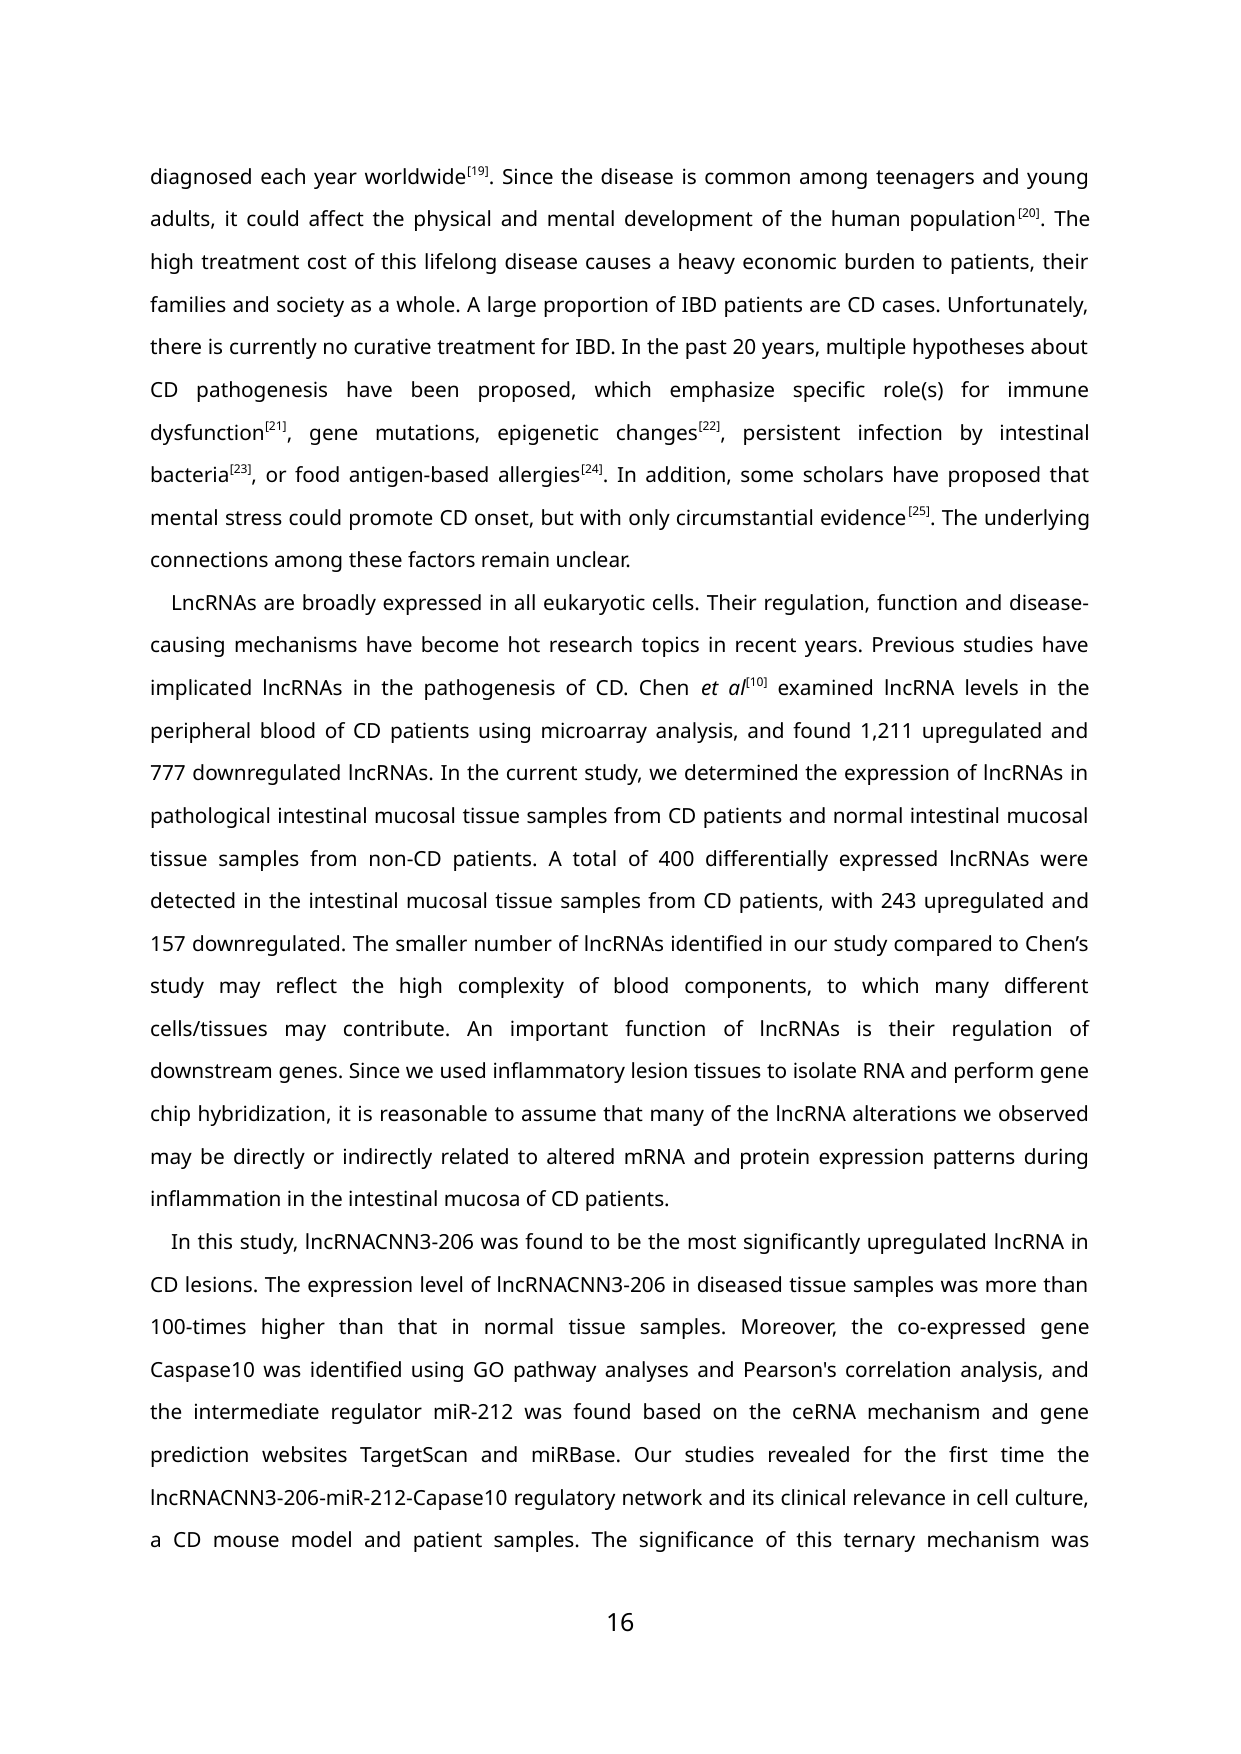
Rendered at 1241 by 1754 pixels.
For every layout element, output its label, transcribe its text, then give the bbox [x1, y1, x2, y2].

text LncRNAs are broadly expressed in all eukaryotic cells. Their regulation, function and disease-causing mechanisms have become hot research topics in recent years. Previous studies have implicated lncRNAs in the pathogenesis of CD. Chen et al[10] examined lncRNA levels in the peripheral blood of CD patients using microarray analysis, and found 1,211 upregulated and 777 downregulated lncRNAs. In the current study, we determined the expression of lncRNAs in pathological intestinal mucosal tissue samples from CD patients and normal intestinal mucosal tissue samples from non-CD patients. A total of 400 differentially expressed lncRNAs were detected in the intestinal mucosal tissue samples from CD patients, with 243 upregulated and 157 downregulated. The smaller number of lncRNAs identified in our study compared to Chen’s study may reflect the high complexity of blood components, to which many different cells/tissues may contribute. An important function of lncRNAs is their regulation of downstream genes. Since we used inflammatory lesion tissues to isolate RNA and perform gene chip hybridization, it is reasonable to assume that many of the lncRNA alterations we observed may be directly or indirectly related to altered mRNA and protein expression patterns during inflammation in the intestinal mucosa of CD patients. [150, 588, 1090, 1213]
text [150, 162, 1090, 574]
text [150, 1227, 1090, 1554]
